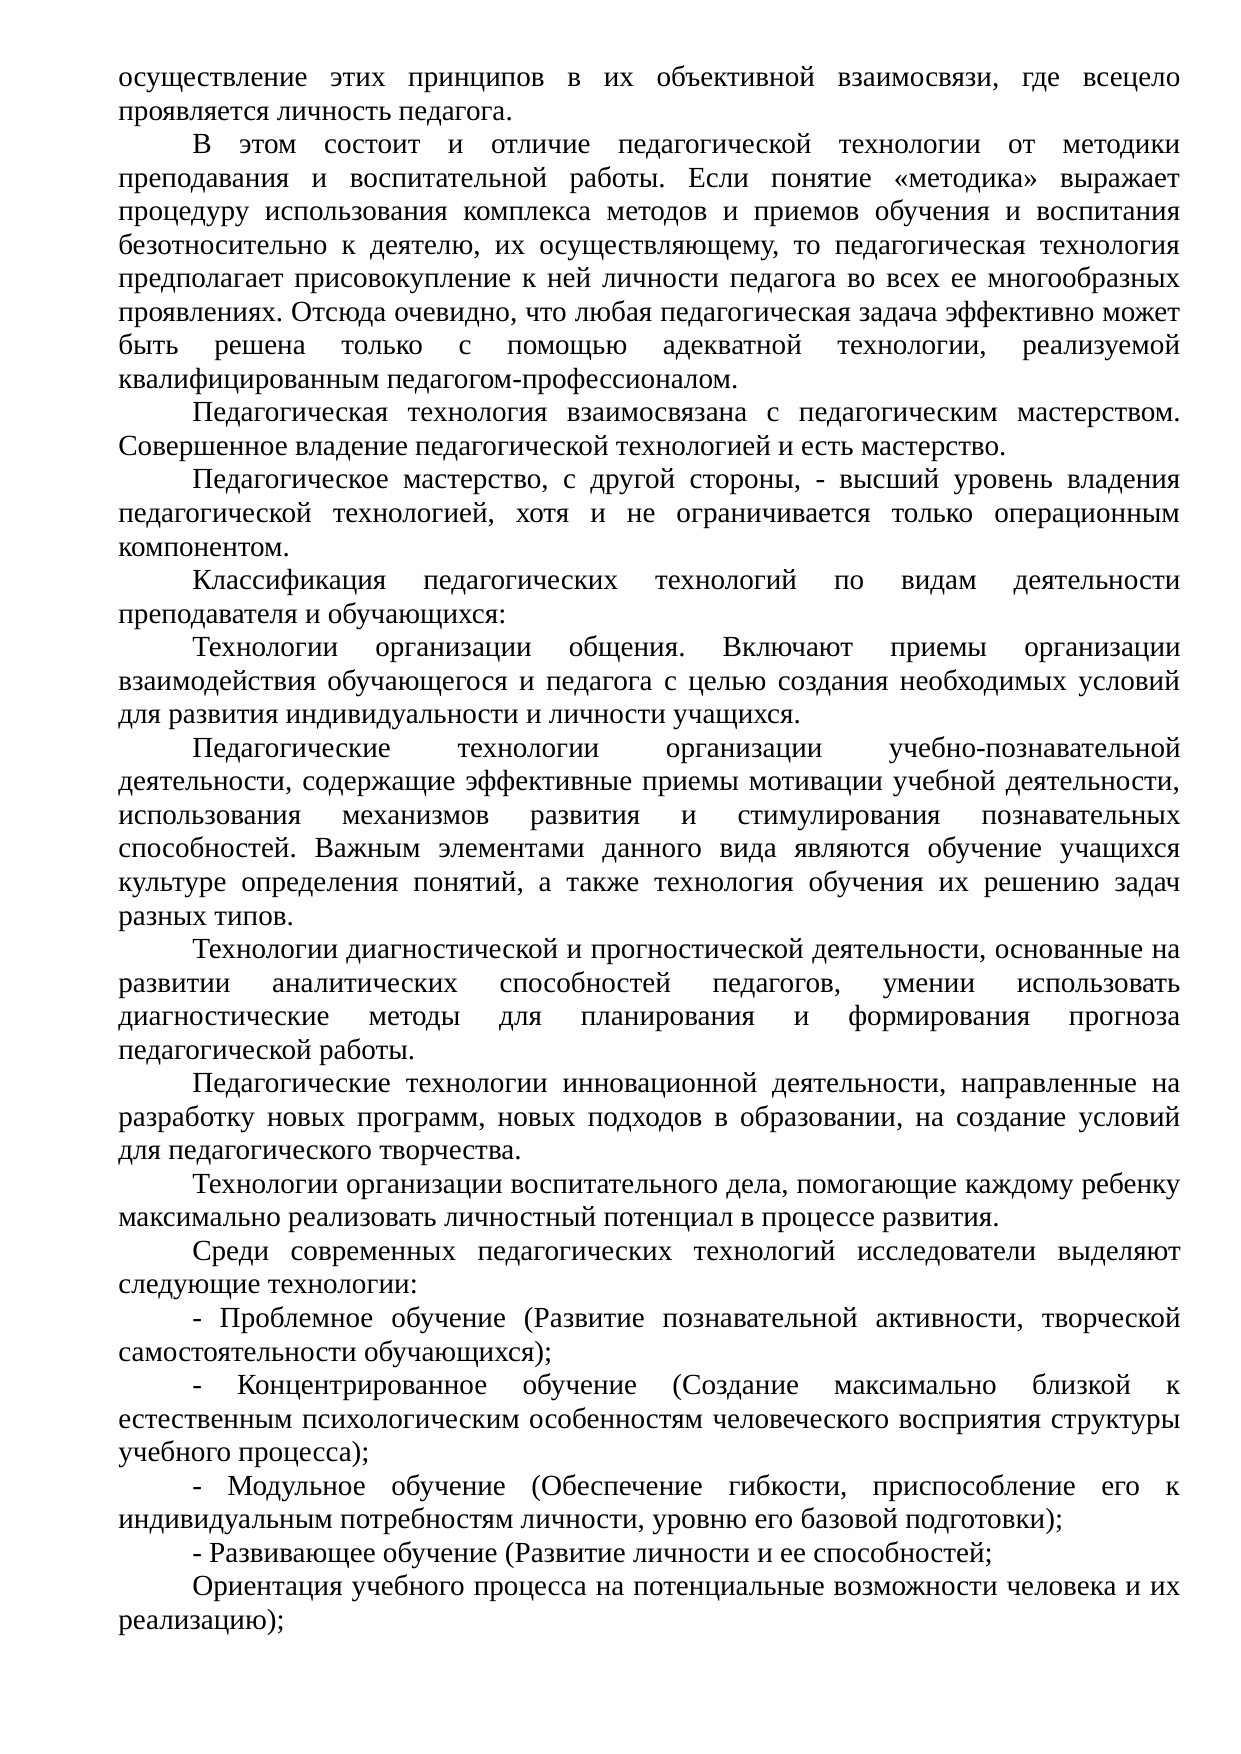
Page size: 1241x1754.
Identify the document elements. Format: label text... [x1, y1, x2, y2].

list Педагогическое мастерство, с другой стороны, - высший уровень владения педагогической технологией, хотя и не ограничивается только операционным компонентом. [118, 462, 1181, 562]
list Технологии диагностической и прогностической деятельности, основанные на развитии аналитических способностей педагогов, умении использовать диагностические методы для планирования и формирования прогноза педагогической работы. [118, 931, 1181, 1065]
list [118, 59, 1181, 126]
list Технологии организации воспитательного дела, помогающие каждому ребенку максимально реализовать личностный потенциал в процессе развития. [118, 1166, 1181, 1233]
list Педагогические технологии организации учебно-познавательной деятельности, содержащие эффективные приемы мотивации учебной деятельности, использования механизмов развития и стимулирования познавательных способностей. Важным элементами данного вида являются обучение учащихся культуре определения понятий, а также технология обучения их решению задач разных типов. [118, 730, 1181, 931]
list Среди современных педагогических технологий исследователи выделяют следующие технологии: [118, 1233, 1181, 1300]
list Классификация педагогических технологий по видам деятельности преподавателя и обучающихся: [118, 562, 1181, 629]
list В этом состоит и отличие педагогической технологии от методики преподавания и воспитательной работы. Если понятие «методика» выражает процедуру использования комплекса методов и приемов обучения и воспитания безотносительно к деятелю, их осуществляющему, то педагогическая технология предполагает присовокупление к ней личности педагога во всех ее многообразных проявлениях. Отсюда очевидно, что любая педагогическая задача эффективно может быть решена только с помощью адекватной технологии, реализуемой квалифицированным педагогом-профессионалом. [118, 126, 1181, 394]
list - Модульное обучение (Обеспечение гибкости, приспособление его к индивидуальным потребностям личности, уровню его базовой подготовки); [118, 1468, 1181, 1535]
list Технологии организации общения. Включают приемы организации взаимодействия обучающегося и педагога с целью создания необходимых условий для развития индивидуальности и личности учащихся. [118, 629, 1181, 730]
list - Проблемное обучение (Развитие познавательной активности, творческой самостоятельности обучающихся); [118, 1300, 1181, 1367]
list Ориентация учебного процесса на потенциальные возможности человека и их реализацию); [118, 1568, 1181, 1636]
list - Концентрированное обучение (Создание максимально близкой к естественным психологическим особенностям человеческого восприятия структуры учебного процесса); [118, 1367, 1181, 1468]
list Педагогическая технология взаимосвязана с педагогическим мастерством. Совершенное владение педагогической технологией и есть мастерство. [118, 394, 1181, 462]
list - Развивающее обучение (Развитие личности и ее способностей; [118, 1535, 1181, 1568]
list Педагогические технологии инновационной деятельности, направленные на разработку новых программ, новых подходов в образовании, на создание условий для педагогического творчества. [118, 1065, 1181, 1166]
